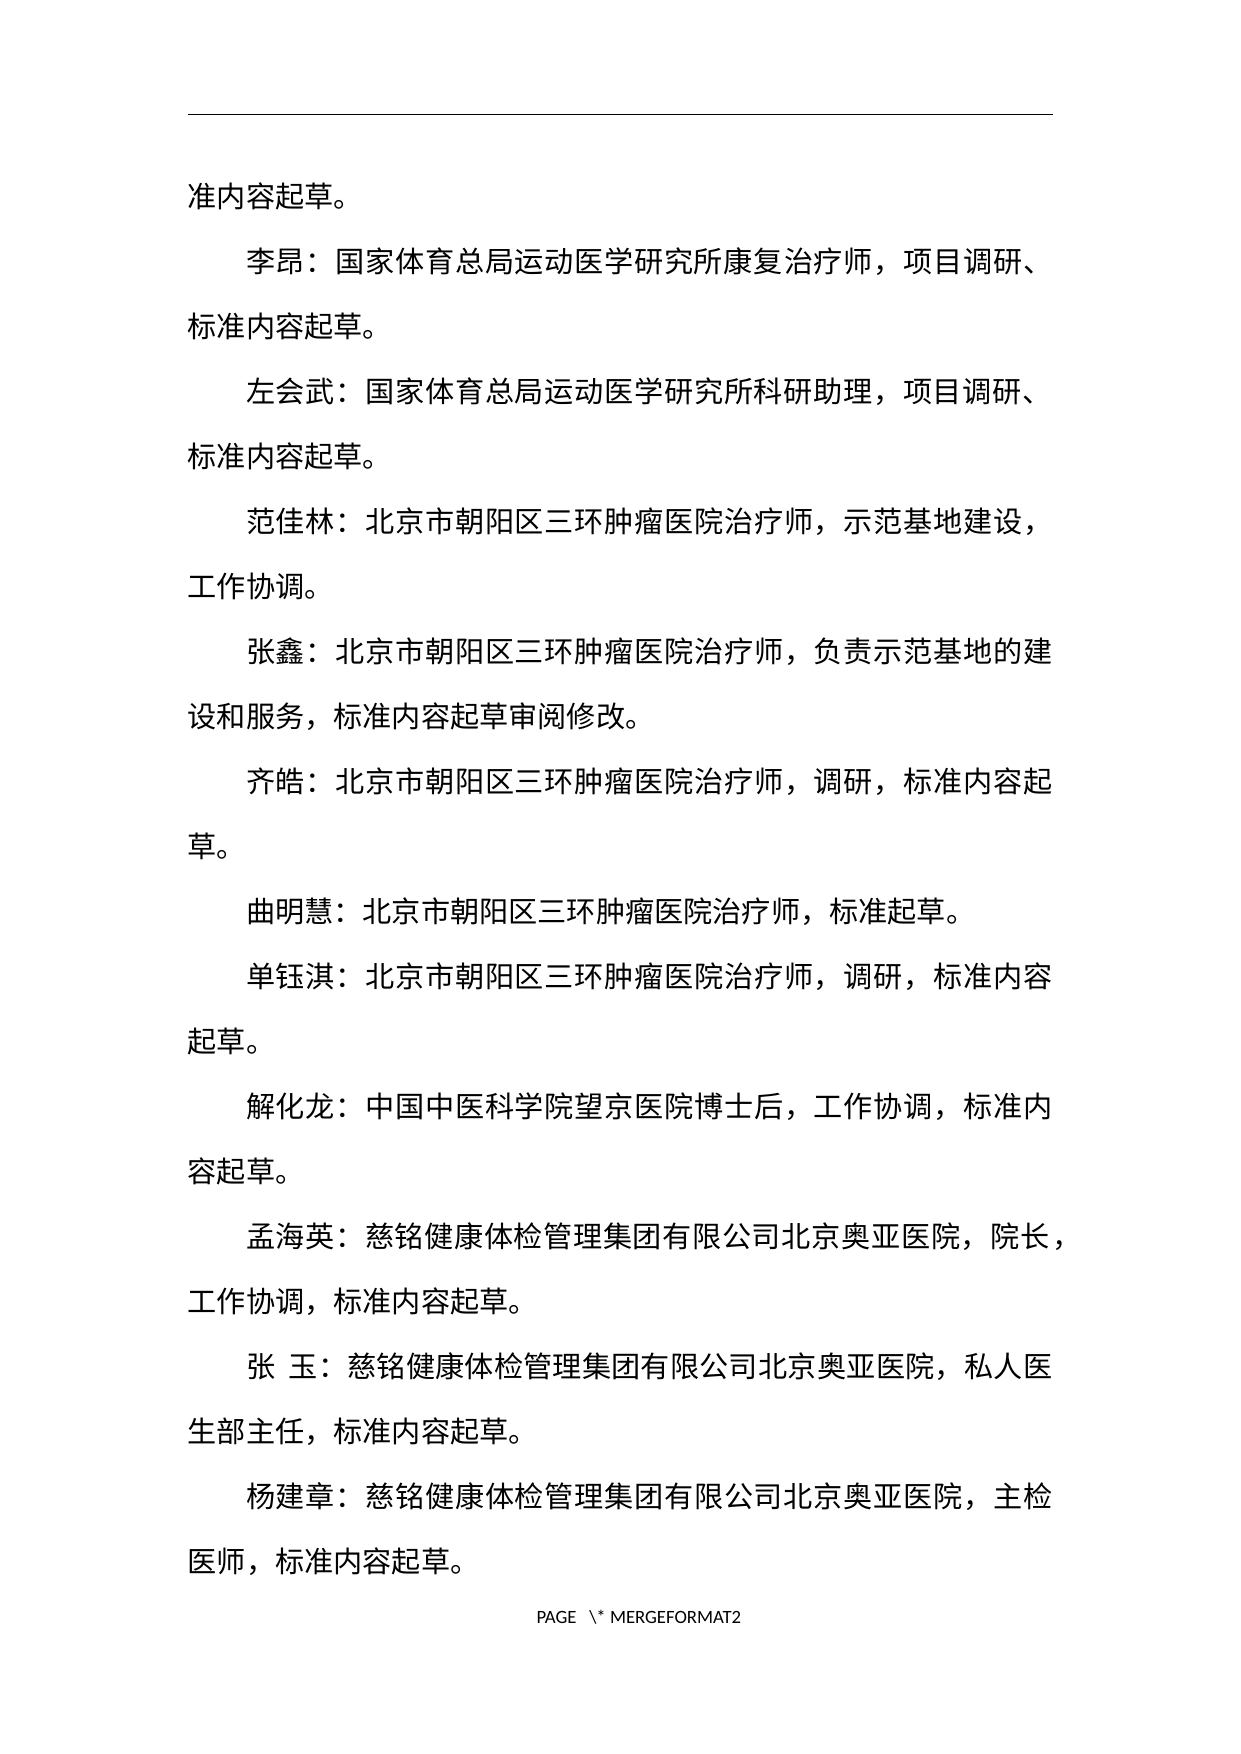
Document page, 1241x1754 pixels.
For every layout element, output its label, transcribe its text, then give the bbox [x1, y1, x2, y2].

text 范佳林：北京市朝阳区三环肿瘤医院治疗师，示范基地建设，工作协调。 [187, 487, 1053, 617]
text 杨建章：慈铭健康体检管理集团有限公司北京奥亚医院，主检医师，标准内容起草。 [187, 1462, 1053, 1592]
text 李昂：国家体育总局运动医学研究所康复治疗师，项目调研、标准内容起草。 [187, 227, 1053, 357]
text 张 玉：慈铭健康体检管理集团有限公司北京奥亚医院，私人医生部主任，标准内容起草。 [187, 1332, 1053, 1462]
text 左会武：国家体育总局运动医学研究所科研助理，项目调研、标准内容起草。 [187, 357, 1053, 487]
text 解化龙：中国中医科学院望京医院博士后，工作协调，标准内容起草。 [187, 1072, 1053, 1202]
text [187, 162, 1053, 227]
text 孟海英：慈铭健康体检管理集团有限公司北京奥亚医院，院长，工作协调，标准内容起草。 [187, 1202, 1053, 1332]
text 单钰淇：北京市朝阳区三环肿瘤医院治疗师，调研，标准内容起草。 [187, 942, 1053, 1072]
text 齐皓：北京市朝阳区三环肿瘤医院治疗师，调研，标准内容起草。 [187, 747, 1053, 877]
text 曲明慧：北京市朝阳区三环肿瘤医院治疗师，标准起草。 [187, 877, 1053, 942]
text 张鑫：北京市朝阳区三环肿瘤医院治疗师，负责示范基地的建设和服务，标准内容起草审阅修改。 [187, 617, 1053, 747]
